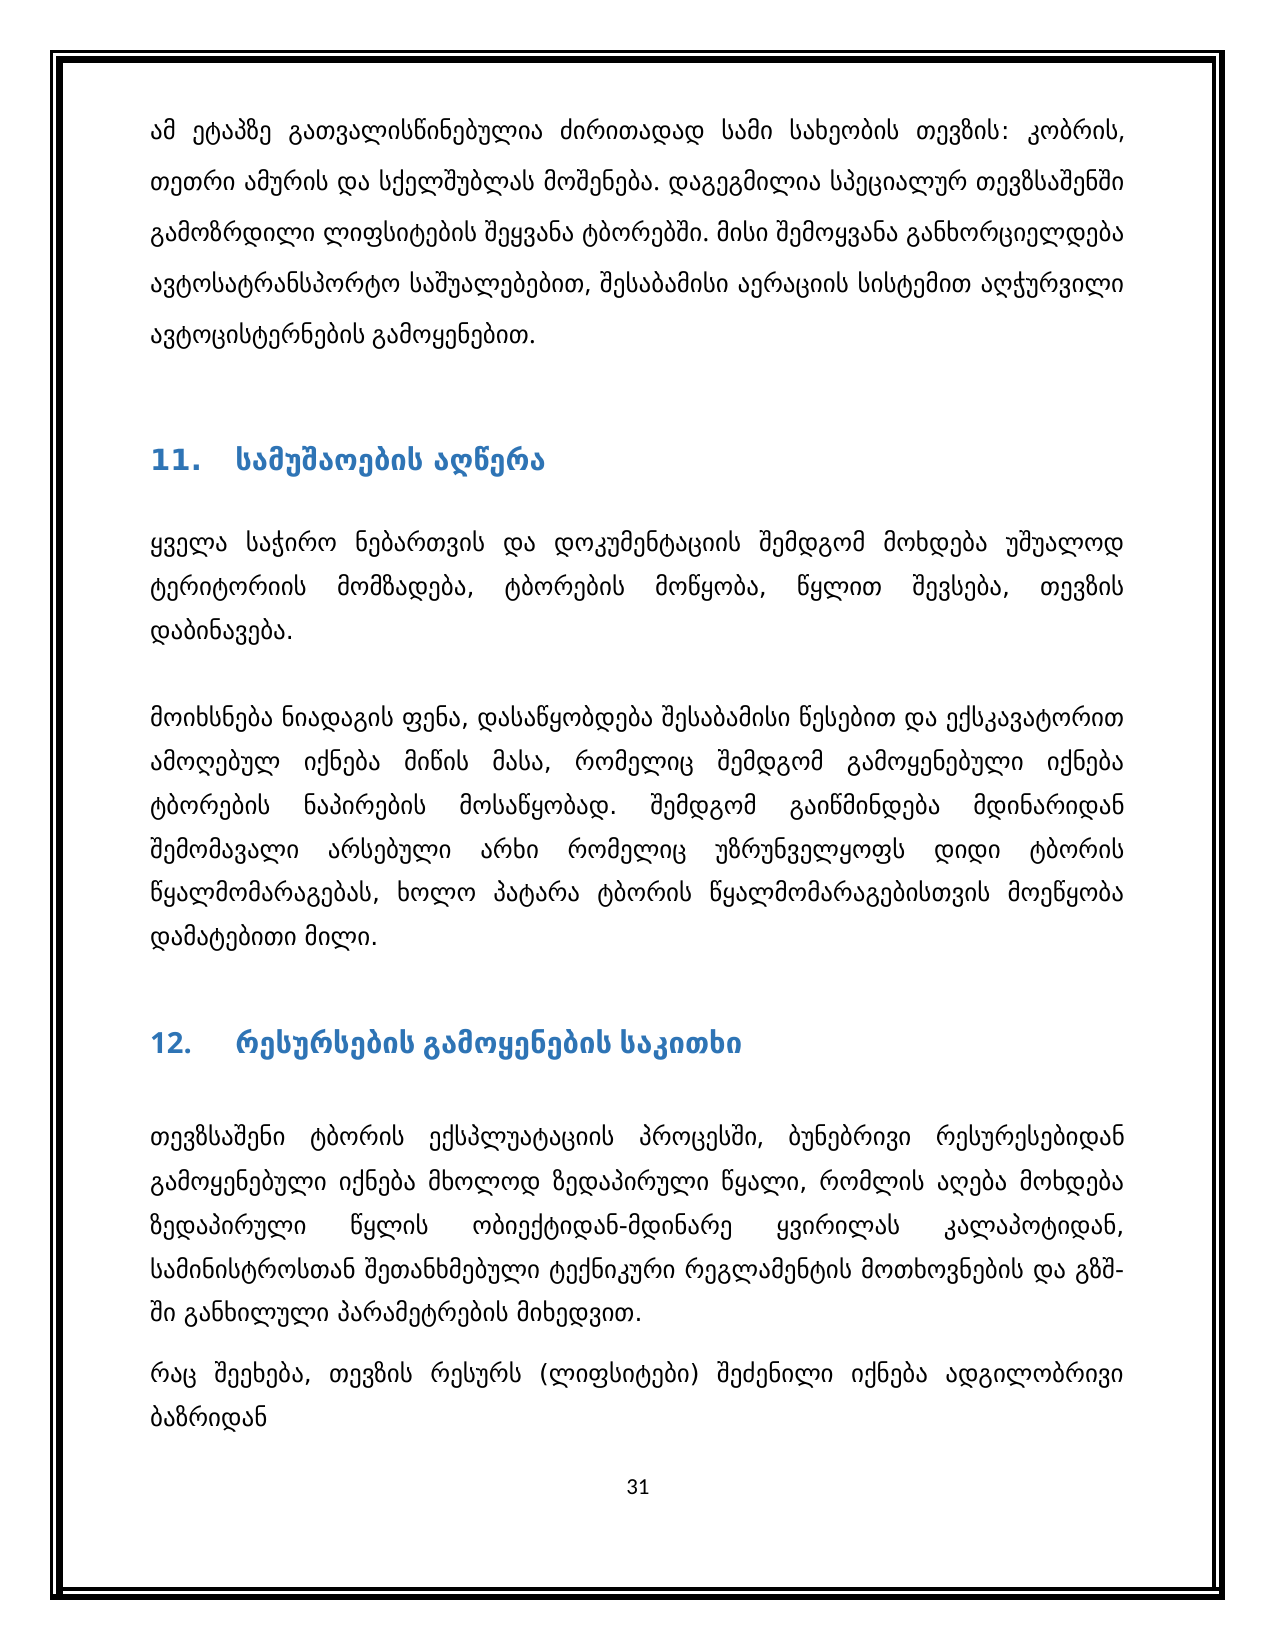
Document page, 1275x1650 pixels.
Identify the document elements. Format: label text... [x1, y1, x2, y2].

text რაც შეეხება, თევზის რესურს (ლიფსიტები) შეძენილი იქნება ადგილობრივი ბაზრიდან [150, 1359, 1125, 1432]
text ამ ეტაპზე გათვალისწინებულია ძირითადად სამი სახეობის თევზის: კობრის, თეთრი ამურის და სქელშუბლას მოშენება. დაგეგმილია სპეციალურ თევზსაშენში გამოზრდილი ლიფსიტების შეყვანა ტბორებში. მისი შემოყვანა განხორციელდება ავტოსატრანსპორტო საშუალებებით, შესაბამისი აერაციის სისტემით აღჭურვილი ავტოცისტერნების გამოყენებით. [150, 112, 1125, 351]
subtitle რესურსების გამოყენების საკითხი [150, 1022, 1125, 1062]
text მოიხსნება ნიადაგის ფენა, დასაწყობდება შესაბამისი წესებით და ექსკავატორით ამოღებულ იქნება მიწის მასა, რომელიც შემდგომ გამოყენებული იქნება ტბორების ნაპირების მოსაწყობად. შემდგომ გაიწმინდება მდინარიდან შემომავალი არსებული არხი რომელიც უზრუნველყოფს დიდი ტბორის წყალმომარაგებას, ხოლო პატარა ტბორის წყალმომარაგებისთვის მოეწყობა დამატებითი მილი. [150, 703, 1125, 951]
subtitle სამუშაოების აღწერა [150, 444, 1125, 478]
text ყველა საჭირო ნებართვის და დოკუმენტაციის შემდგომ მოხდება უშუალოდ ტერიტორიის მომზადება, ტბორების მოწყობა, წყლით შევსება, თევზის დაბინავება. [150, 528, 1125, 645]
text თევზსაშენი ტბორის ექსპლუატაციის პროცესში, ბუნებრივი რესურესებიდან გამოყენებული იქნება მხოლოდ ზედაპირული წყალი, რომლის აღება მოხდება ზედაპირული წყლის ობიექტიდან-მდინარე ყვირილას კალაპოტიდან, სამინისტროსთან შეთანხმებული ტექნიკური რეგლამენტის მოთხოვნების და გზშ-ში განხილული პარამეტრების მიხედვით. [150, 1119, 1125, 1328]
